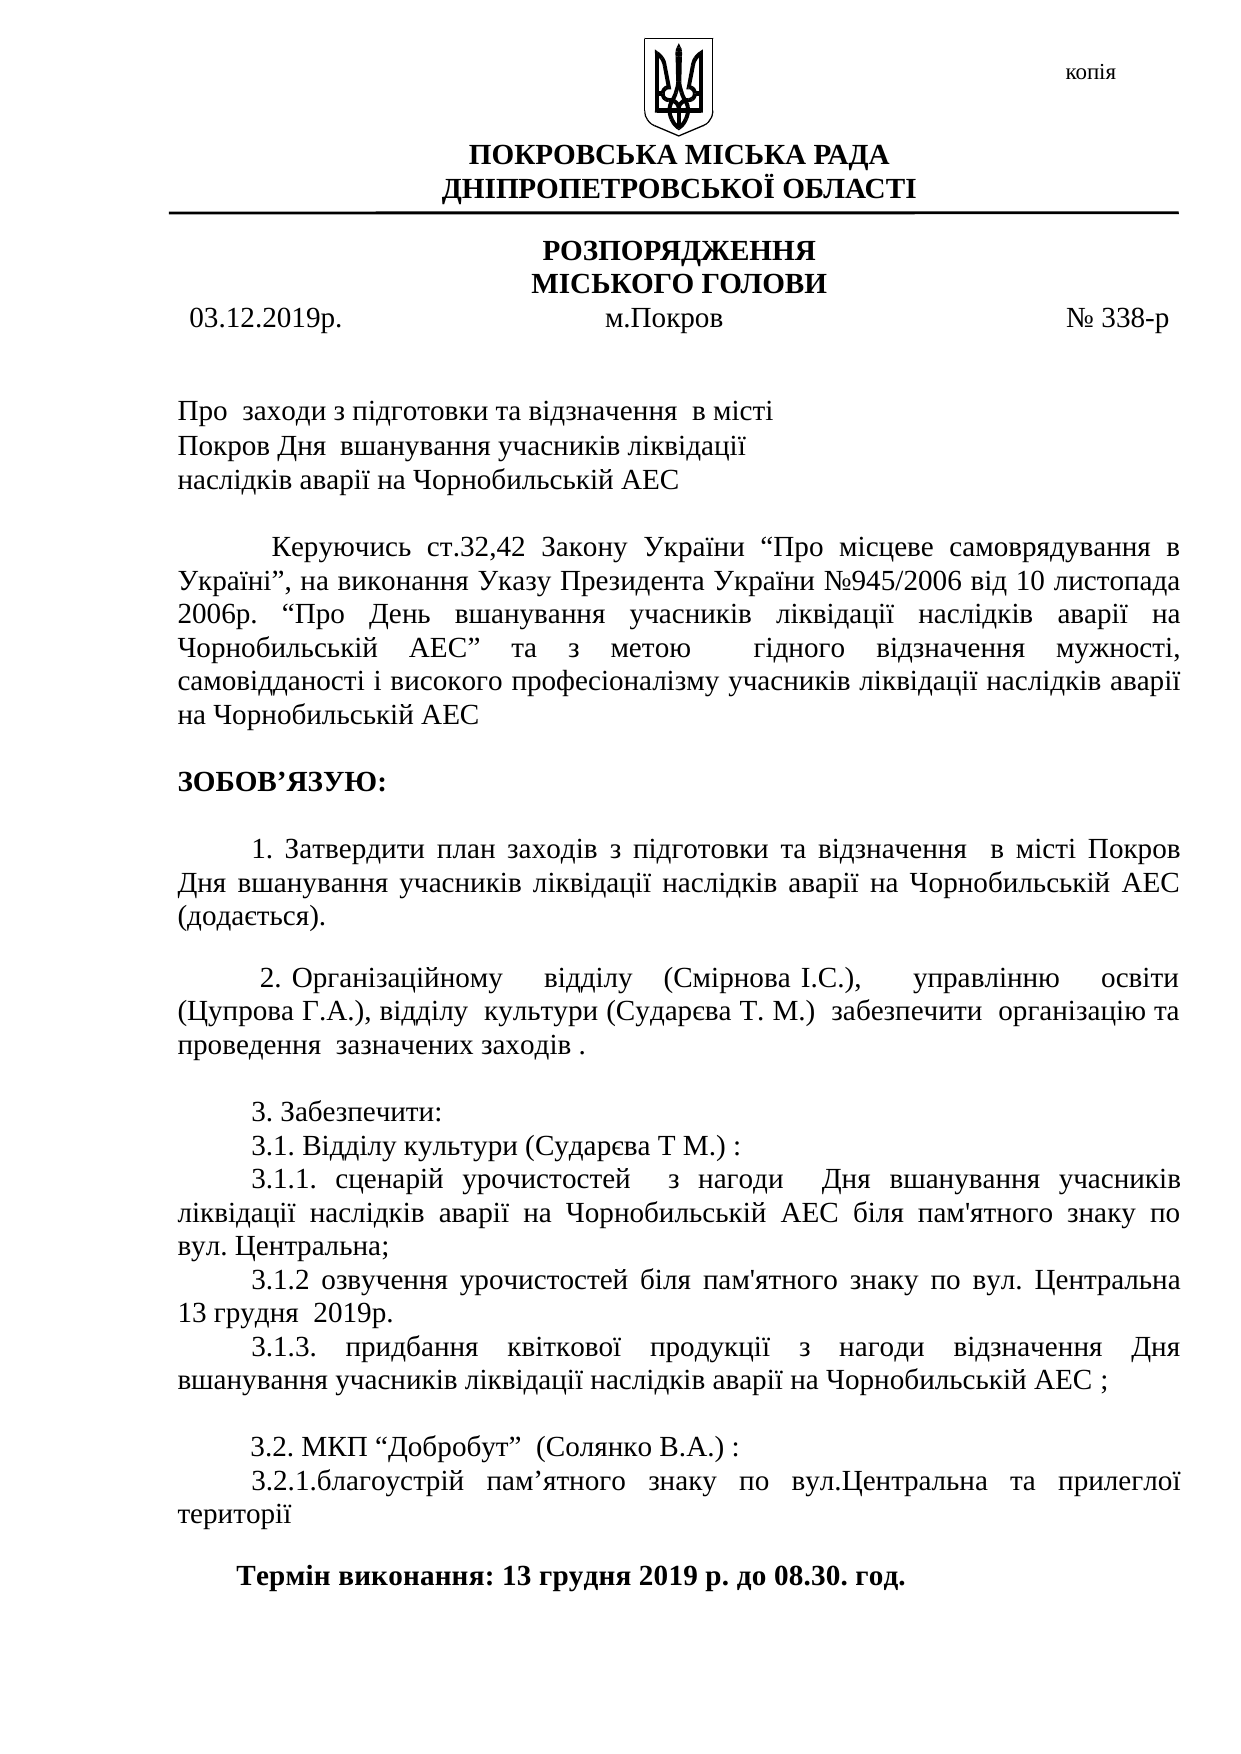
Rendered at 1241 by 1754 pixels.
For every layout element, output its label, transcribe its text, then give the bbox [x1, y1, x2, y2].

text МІСЬКОГО ГОЛОВИ [177, 267, 1181, 300]
table_header Про заходи з підготовки та відзначення в місті Покров Дня вшанування учасників ліквідації наслідків аварії на Чорнобильській АЕС [166, 393, 797, 496]
text ПОКРОВСЬКА МІСЬКА РАДА [177, 118, 1181, 171]
text 3.2.1.благоустрій пам’ятного знаку по вул.Центральна та прилеглої території [177, 1463, 1181, 1530]
text Керуючись ст.32,42 Закону України “Про місцеве самоврядування в Україні”, на виконання Указу Президента України №945/2006 від 10 листопада 2006р. “Про День вшанування учасників ліквідації наслідків аварії на Чорнобильській АЕС” та з метою гідного відзначення мужності, самовідданості і високого професіоналізму учасників ліквідації наслідків аварії на Чорнобильській АЕС [177, 529, 1181, 731]
text ДНІПРОПЕТРОВСЬКОЇ ОБЛАСТІ [177, 171, 1181, 204]
text Термін виконання: 13 грудня 2019 р. до 08.30. год. [177, 1558, 1181, 1592]
text ЗОБОВ’ЯЗУЮ: [177, 764, 1181, 798]
text 1. Затвердити план заходів з підготовки та відзначення в місті Покров Дня вшанування учасників ліквідації наслідків аварії на Чорнобильській АЕС (додається). [177, 831, 1181, 932]
text 3.1.3. придбання квіткової продукції з нагоди відзначення Дня вшанування учасників ліквідації наслідків аварії на Чорнобильській АЕС ; [177, 1329, 1181, 1396]
text 3.2. МКП “Добробут” (Солянко В.А.) : [177, 1429, 1181, 1463]
text 3. Забезпечити: [177, 1094, 1181, 1128]
text РОЗПОРЯДЖЕННЯ [177, 233, 1181, 267]
text 03.12.2019р. м.Покров № 338-р [177, 300, 1181, 334]
text 3.1.2 озвучення урочистостей біля пам'ятного знаку по вул. Центральна 13 грудня 2019р. [177, 1262, 1181, 1329]
text 3.1.1. сценарій урочистостей з нагоди Дня вшанування учасників ліквідації наслідків аварії на Чорнобильській АЕС біля пам'ятного знаку по вул. Центральна; [177, 1161, 1181, 1262]
text 3.1. Відділу культури (Сударєва Т М.) : [177, 1128, 1181, 1161]
text 2. Організаційному відділу (Смірнова І.С.), управлінню освіти (Цупрова Г.А.), відділу культури (Сударєва Т. М.) забезпечити організацію та проведення зазначених заходів . [177, 960, 1181, 1061]
